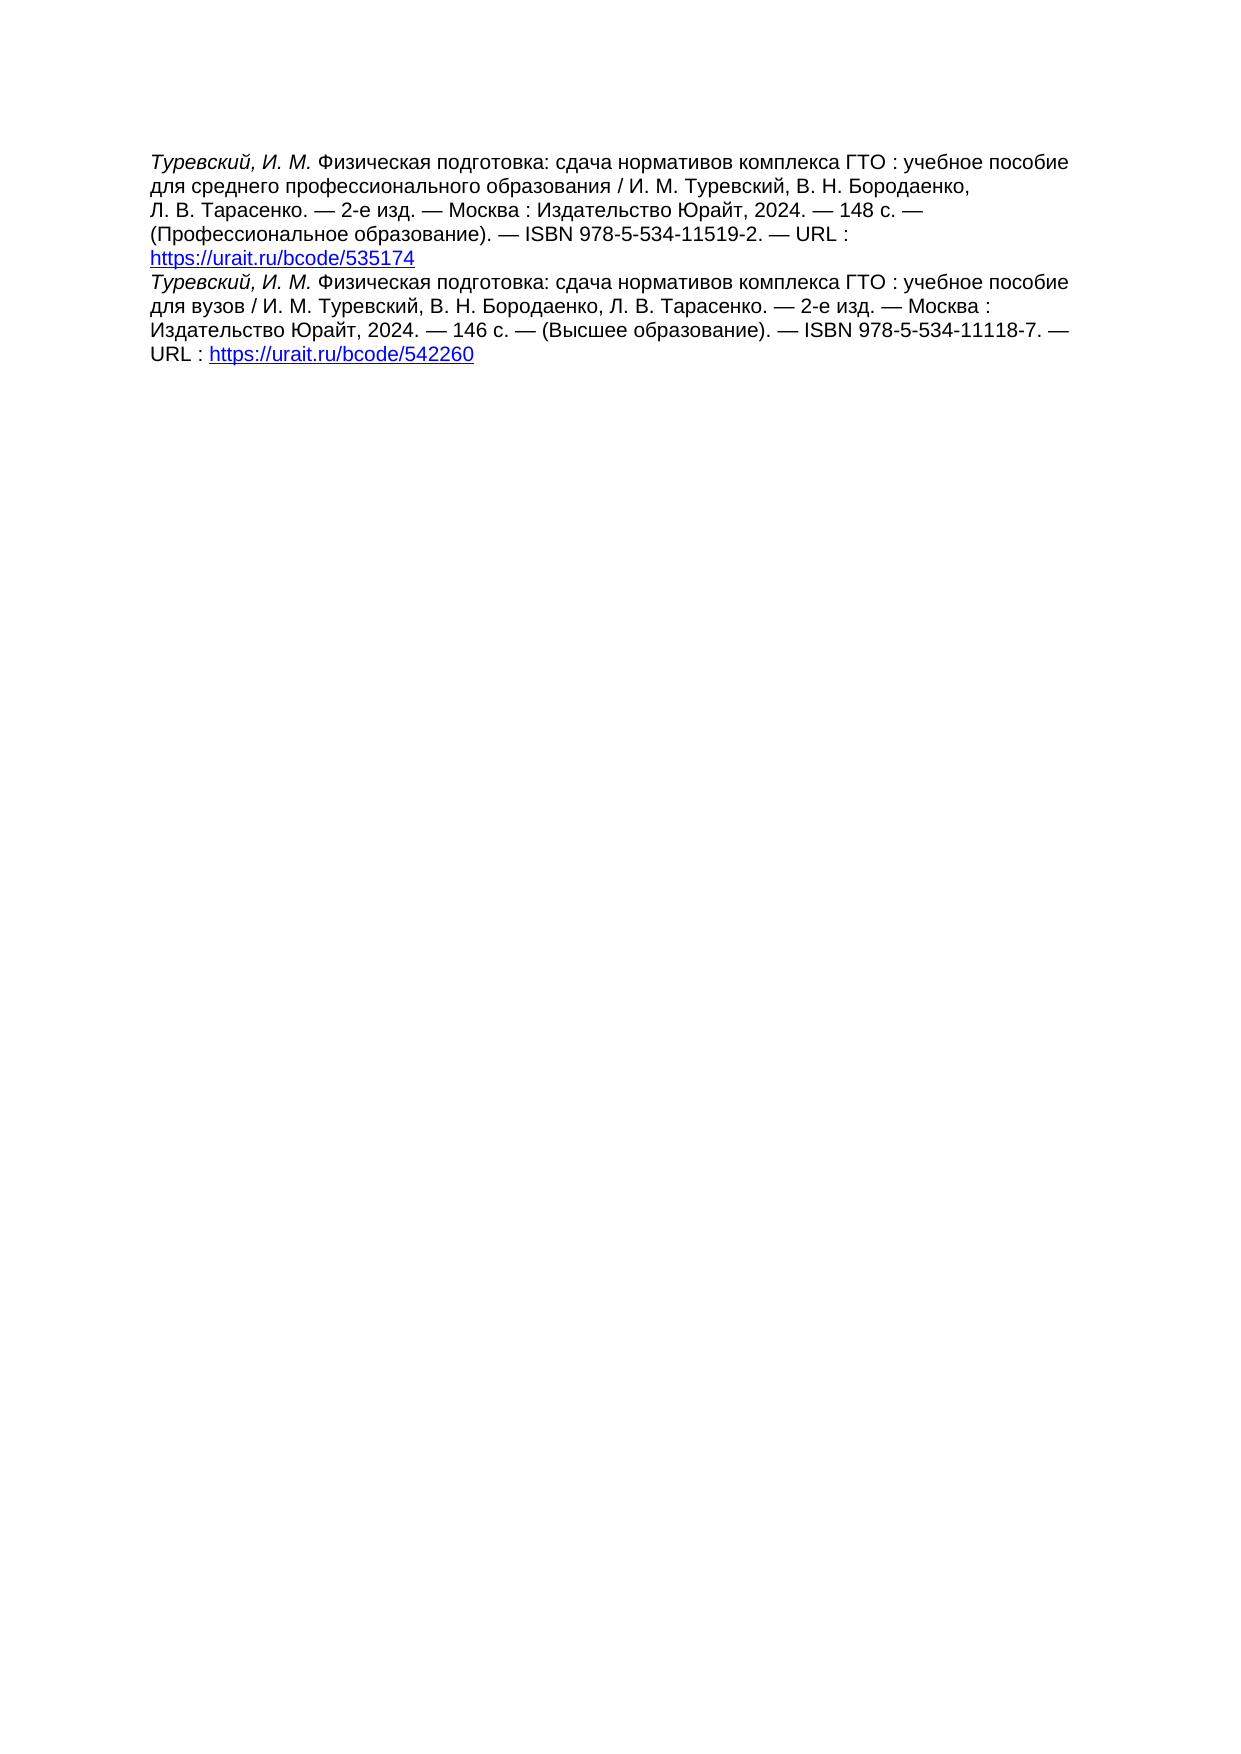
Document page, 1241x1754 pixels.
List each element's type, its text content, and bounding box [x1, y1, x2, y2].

text Туревский, И. М. Физическая подготовка: сдача нормативов комплекса ГТО : учебное пособие для среднего профессионального образования / И. М. Туревский, В. Н. Бородаенко, Л. В. Тарасенко. — 2-е изд. — Москва : Издательство Юрайт, 2024. — 148 с. — (Профессиональное образование). — ISBN 978-5-534-11519-2. — URL : https://urait.ru/bcode/535174 [150, 150, 1090, 270]
text Туревский, И. М. Физическая подготовка: сдача нормативов комплекса ГТО : учебное пособие для вузов / И. М. Туревский, В. Н. Бородаенко, Л. В. Тарасенко. — 2-е изд. — Москва : Издательство Юрайт, 2024. — 146 с. — (Высшее образование). — ISBN 978-5-534-11118-7. — URL : https://urait.ru/bcode/542260 [150, 270, 1090, 366]
